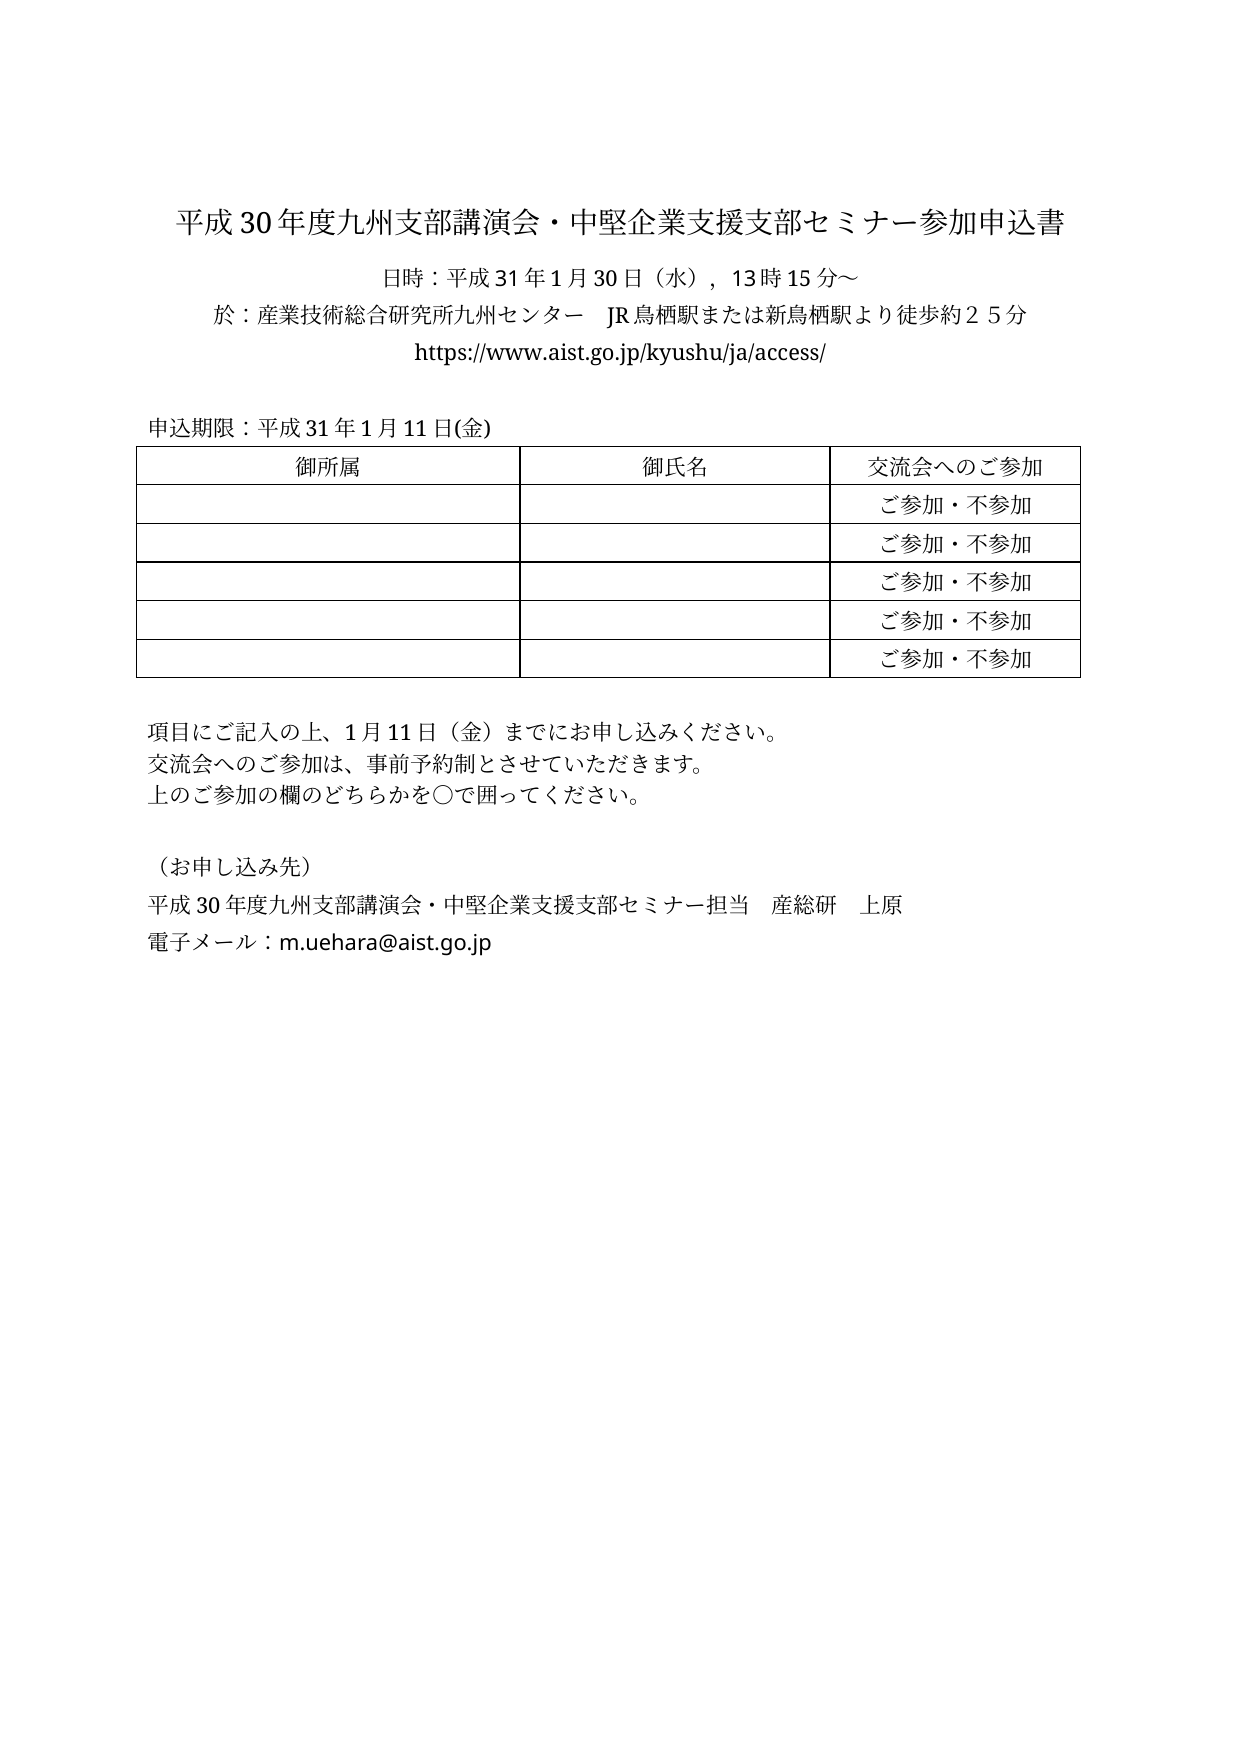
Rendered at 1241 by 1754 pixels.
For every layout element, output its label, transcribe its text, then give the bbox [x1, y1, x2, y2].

table_cell [137, 601, 519, 638]
text 平成30年度九州支部講演会・中堅企業支援支部セミナー担当 産総研 上原 [148, 885, 1092, 922]
table_cell [521, 485, 829, 523]
table_cell [521, 563, 829, 600]
table_cell [137, 524, 519, 561]
text 項目にご記入の上、1月11日（金）までにお申し込みください。 [148, 716, 1091, 747]
table_cell ご参加・不参加 [831, 640, 1080, 677]
text 上のご参加の欄のどちらかを○で囲ってください。 [148, 778, 1091, 810]
table_cell ご参加・不参加 [831, 563, 1080, 600]
text 於：産業技術総合研究所九州センター JR鳥栖駅または新鳥栖駅より徒歩約２５分 [148, 296, 1092, 333]
table_header 御所属 [137, 447, 519, 484]
table_cell [521, 601, 829, 638]
table_cell [521, 524, 829, 561]
text （お申し込み先） [148, 847, 1092, 885]
text 電子メール：m.uehara@aist.go.jp [148, 922, 1092, 960]
text https://www.aist.go.jp/kyushu/ja/access/ [148, 333, 1092, 371]
table_cell ご参加・不参加 [831, 485, 1080, 523]
table_header 御氏名 [521, 447, 829, 484]
table_cell [137, 640, 519, 677]
table_cell ご参加・不参加 [831, 524, 1080, 561]
text 申込期限：平成31年1月11日(金) [148, 408, 1092, 446]
table_header 交流会へのご参加 [831, 447, 1080, 484]
table_cell [137, 485, 519, 523]
text 平成30年度九州支部講演会・中堅企業支援支部セミナー参加申込書 [148, 183, 1092, 258]
table_cell ご参加・不参加 [831, 601, 1080, 638]
table_cell [521, 640, 829, 677]
table_cell [137, 563, 519, 600]
text 交流会へのご参加は、事前予約制とさせていただきます。 [148, 747, 1091, 778]
text 日時：平成31年1月30日（水），13時15分～ [148, 258, 1092, 296]
